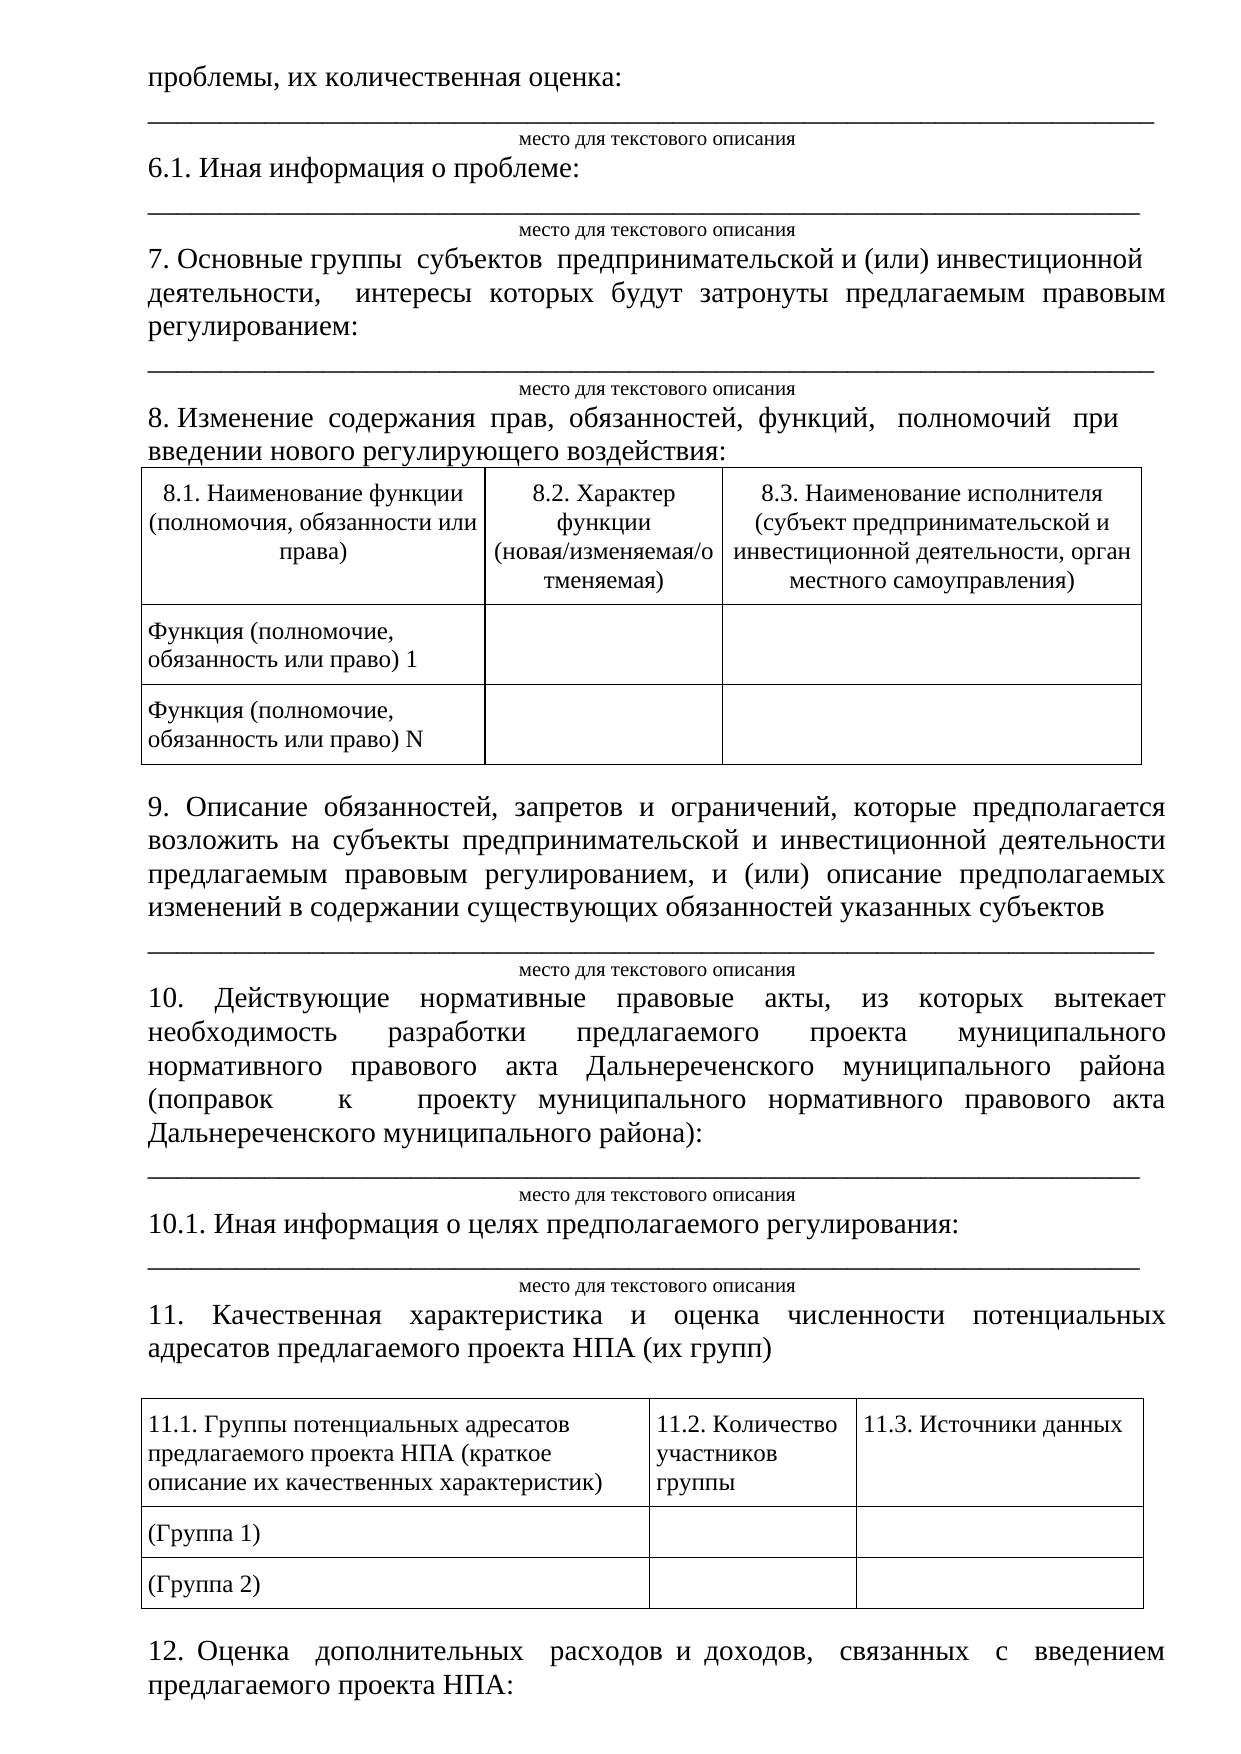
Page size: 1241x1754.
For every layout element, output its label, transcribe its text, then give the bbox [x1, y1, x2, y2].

text _____________________________________________________________________ [148, 923, 1167, 956]
text _____________________________________________________________________ [148, 93, 1167, 126]
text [148, 126, 1167, 150]
text введении нового регулирующего воздействия: [148, 433, 1167, 467]
text место для текстового описания [148, 956, 1167, 981]
table_header 11.2. Количество участников группы [650, 1399, 856, 1506]
text ____________________________________________________________________ [148, 1239, 1167, 1273]
table_cell [723, 685, 1141, 764]
text 8. Изменение содержания прав, обязанностей, функций, полномочий при [148, 400, 1167, 433]
text деятельности, интересы которых будут затронуты предлагаемым правовым регулированием: [148, 275, 1167, 342]
table_cell [857, 1558, 1143, 1608]
table_header 8.1. Наименование функции (полномочия, обязанности или права) [142, 468, 484, 604]
text 10.1. Иная информация о целях предполагаемого регулирования: [148, 1206, 1167, 1239]
table_cell [650, 1558, 856, 1608]
text 7. Основные группы субъектов предпринимательской и (или) инвестиционной [148, 241, 1167, 275]
text 12. Оценка дополнительных расходов и доходов, связанных с введением предлагаемого проекта НПА: [148, 1633, 1167, 1700]
text место для текстового описания [148, 217, 1167, 241]
text 9. Описание обязанностей, запретов и ограничений, которые предполагается возложить на субъекты предпринимательской и инвестиционной деятельности предлагаемым правовым регулированием, и (или) описание предполагаемых изменений в содержании существующих обязанностей указанных субъектов [148, 789, 1167, 923]
table_cell (Группа 2) [142, 1558, 649, 1608]
table_cell [857, 1507, 1143, 1557]
table_cell [486, 685, 722, 764]
text 10. Действующие нормативные правовые акты, из которых вытекает необходимость разработки предлагаемого проекта муниципального нормативного правового акта Дальнереченского муниципального района (поправок к проекту муниципального нормативного правового акта Дальнереченского муниципального района): [148, 981, 1167, 1148]
table_cell [486, 605, 722, 684]
table_cell (Группа 1) [142, 1507, 649, 1557]
text место для текстового описания [148, 1273, 1167, 1297]
text проблемы, их количественная оценка: [148, 59, 1167, 93]
text 6.1. Иная информация о проблеме: [148, 150, 1167, 184]
table_cell [650, 1507, 856, 1557]
table_header 11.1. Группы потенциальных адресатов предлагаемого проекта НПА (краткое описание их качественных характеристик) [142, 1399, 649, 1506]
text место для текстового описания [148, 376, 1167, 400]
text ____________________________________________________________________ [148, 1148, 1167, 1182]
table_header 8.2. Характер функции (новая/изменяемая/отменяемая) [486, 468, 722, 604]
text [148, 184, 1167, 217]
text место для текстового описания [148, 1182, 1167, 1206]
table_cell Функция (полномочие, обязанность или право) N [142, 685, 484, 764]
table_cell Функция (полномочие, обязанность или право) 1 [142, 605, 484, 684]
text _____________________________________________________________________ [148, 342, 1167, 376]
text 11. Качественная характеристика и оценка численности потенциальных адресатов предлагаемого проекта НПА (их групп) [148, 1297, 1167, 1364]
table_header 8.3. Наименование исполнителя (субъект предпринимательской и инвестиционной деятельности, орган местного самоуправления) [723, 468, 1141, 604]
table_cell [723, 605, 1141, 684]
table_header 11.3. Источники данных [857, 1399, 1143, 1506]
